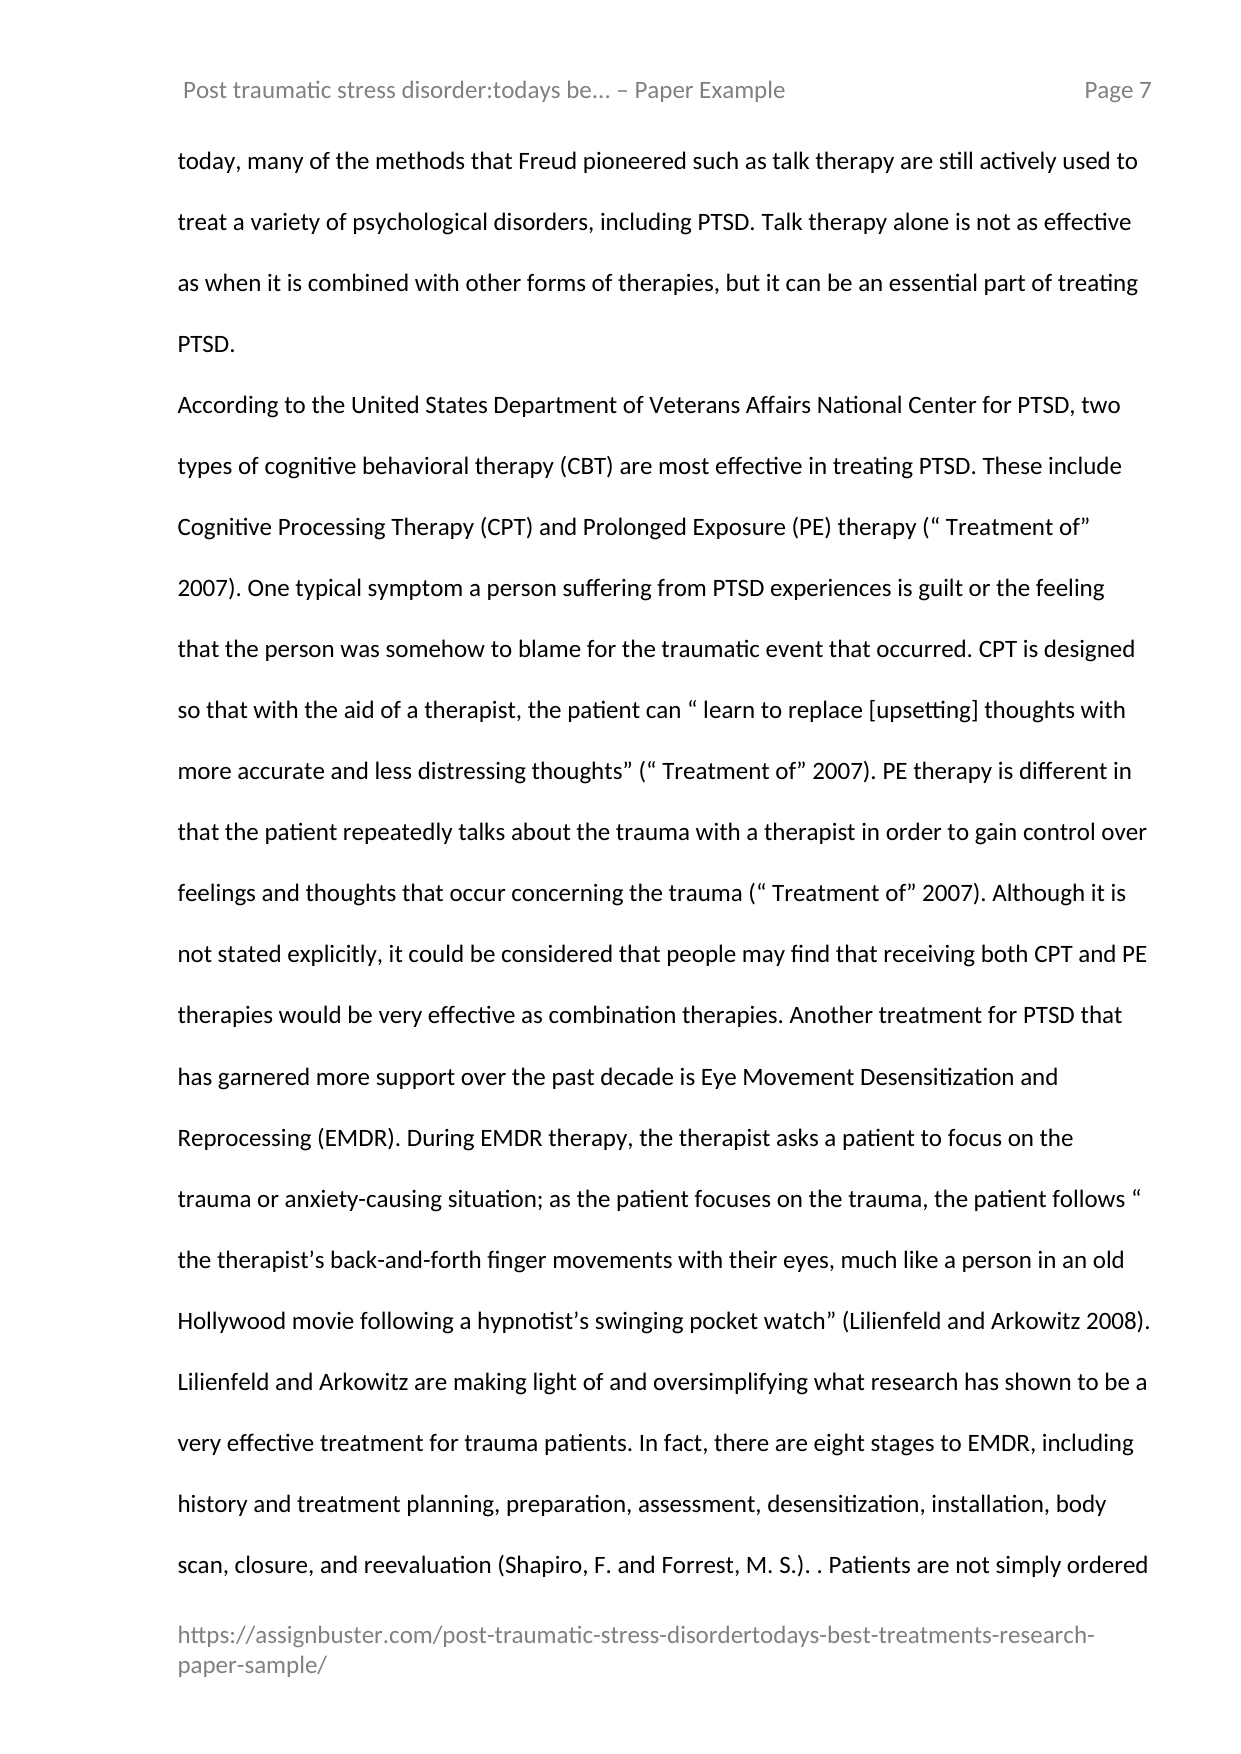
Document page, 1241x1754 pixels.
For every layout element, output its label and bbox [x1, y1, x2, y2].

text [177, 145, 1152, 1579]
